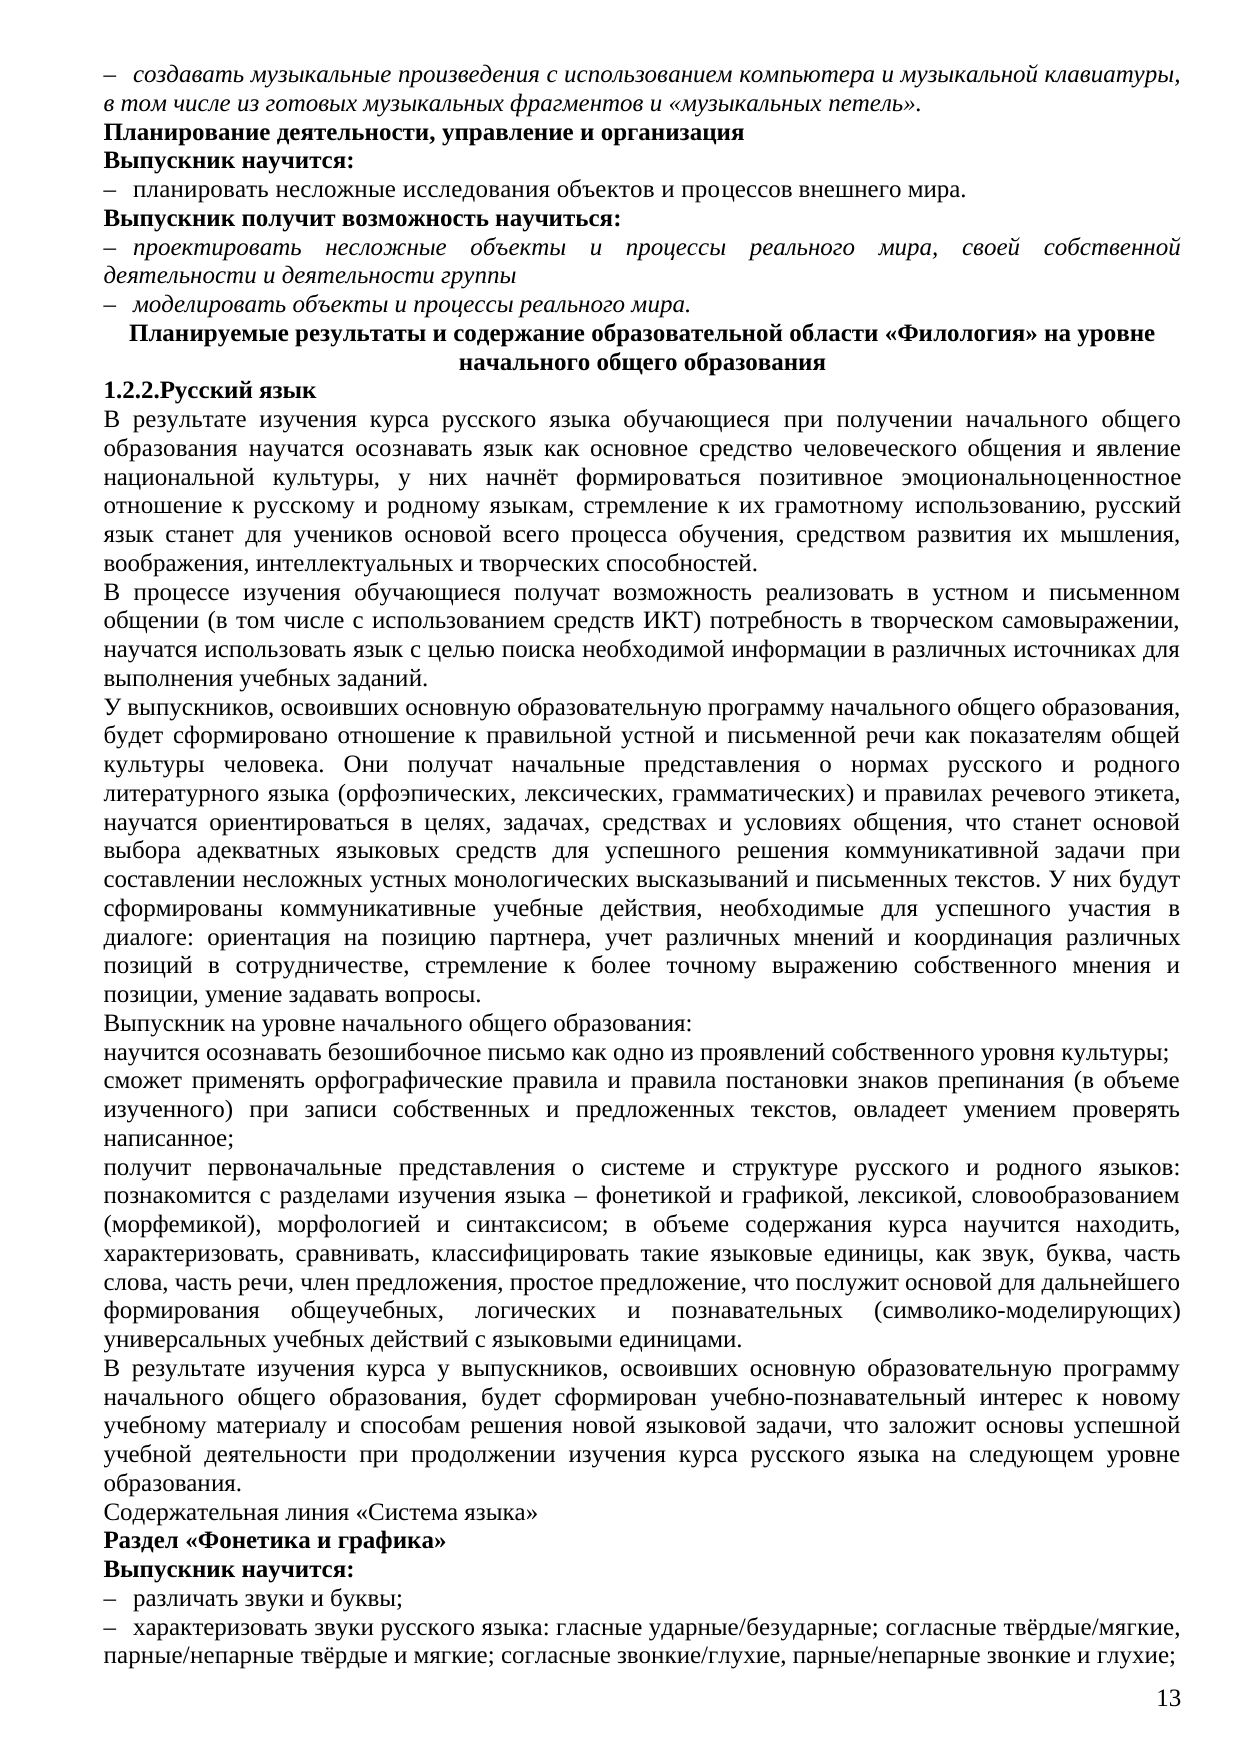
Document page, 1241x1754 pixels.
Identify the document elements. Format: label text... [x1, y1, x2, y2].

text Выпускник научится: [103, 145, 1181, 174]
subtitle 1.2.2.Русский язык [103, 375, 1181, 404]
text сможет применять орфографические правила и правила постановки знаков препинания (в объеме изученного) при записи собственных и предложенных текстов, овладеет умением проверять написанное; [103, 1065, 1181, 1152]
text В результате изучения курса у выпускников, освоивших основную образовательную программу начального общего образования, будет сформирован учебно-познавательный интерес к новому учебному материалу и способам решения новой языковой задачи, что заложит основы успешной учебной деятельности при продолжении изучения курса русского языка на следующем уровне образования. [103, 1353, 1181, 1497]
list планировать несложные исследования объектов и процессов внешнего мира. [103, 174, 1181, 203]
text Содержательная линия «Система языка» [103, 1497, 1181, 1525]
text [103, 203, 1181, 232]
text Планируемые результаты и содержание образовательной области «Филология» на уровне начального общего образования [103, 318, 1181, 375]
text Выпускник на уровне начального общего образования: [103, 1008, 1181, 1037]
list моделировать объекты и процессы реального мира. [103, 289, 1181, 318]
list характеризовать звуки русского языка: гласные ударные/безударные; согласные твёрдые/мягкие, парные/непарные твёрдые и мягкие; согласные звонкие/глухие, парные/непарные звонкие и глухие; [103, 1612, 1181, 1669]
list проектировать несложные объекты и процессы реального мира, своей собственной деятельности и деятельности группы [103, 232, 1181, 289]
text научится осознавать безошибочное письмо как одно из проявлений собственного уровня культуры; [103, 1037, 1181, 1065]
text получит первоначальные представления о системе и структуре русского и родного языков: познакомится с разделами изучения языка – фонетикой и графикой, лексикой, словообразованием (морфемикой), морфологией и синтаксисом; в объеме содержания курса научится находить, характеризовать, сравнивать, классифицировать такие языковые единицы, как звук, буква, часть слова, часть речи, член предложения, простое предложение, что послужит основой для дальнейшего формирования общеучебных, логических и познавательных (символико-моделирующих) универсальных учебных действий с языковыми единицами. [103, 1152, 1181, 1353]
text Выпускник научится: [103, 1554, 1181, 1583]
text Планирование деятельности, управление и организация [103, 117, 1181, 145]
text В процессе изучения обучающиеся получат возможность реализовать в устном и письменном общении (в том числе с использованием средств ИКТ) потребность в творческом самовыражении, научатся использовать язык с целью поиска необходимой информации в различных источниках для выполнения учебных заданий. [103, 577, 1181, 692]
list создавать музыкальные произведения с использованием компьютера и музыкальной клавиатуры, в том числе из готовых музыкальных фрагментов и «музыкальных петель». [103, 59, 1181, 117]
text Раздел «Фонетика и графика» [103, 1525, 1181, 1554]
text У выпускников, освоивших основную образовательную программу начального общего образования, будет сформировано отношение к правильной устной и письменной речи как показателям общей культуры человека. Они получат начальные представления о нормах русского и родного литературного языка (орфоэпических, лексических, грамматических) и правилах речевого этикета, научатся ориентироваться в целях, задачах, средствах и условиях общения, что станет основой выбора адекватных языковых средств для успешного решения коммуникативной задачи при составлении несложных устных монологических высказываний и письменных текстов. У них будут сформированы коммуникативные учебные действия, необходимые для успешного участия в диалоге: ориентация на позицию партнера, учет различных мнений и координация различных позиций в сотрудничестве, стремление к более точному выражению собственного мнения и позиции, умение задавать вопросы. [103, 692, 1181, 1008]
text В результате изучения курса русского языка обучающиеся при получении начального общего образования научатся осознавать язык как основное средство человеческого общения и явление национальной культуры, у них начнёт формироваться позитивное эмоционально­ценностное отношение к русскому и родному языкам, стремление к их грамотному использованию, русский язык станет для учеников основой всего процесса обучения, средством развития их мышления, воображения, интеллектуальных и творческих способностей. [103, 404, 1181, 577]
list различать звуки и буквы; [103, 1583, 1181, 1612]
